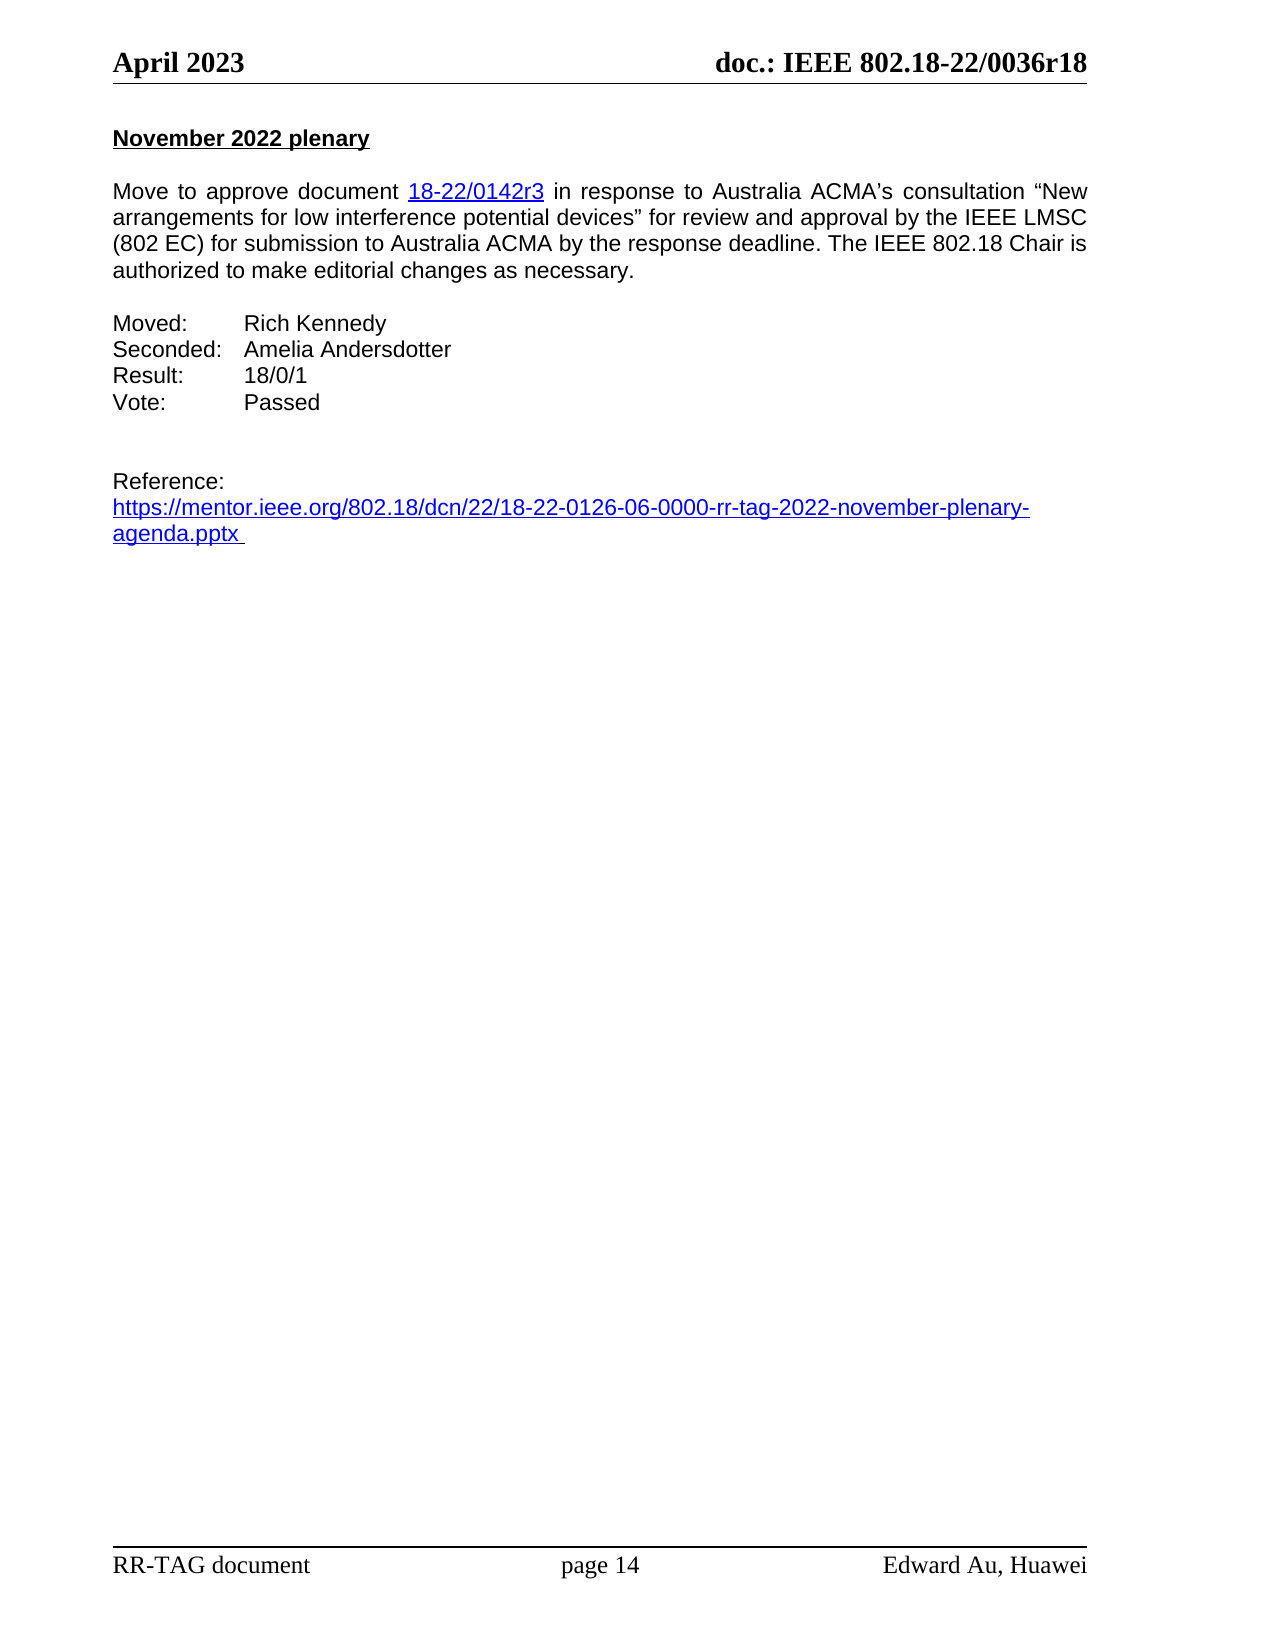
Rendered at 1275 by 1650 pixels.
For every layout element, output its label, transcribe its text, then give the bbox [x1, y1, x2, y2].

text Seconded: Amelia Andersdotter [112, 336, 1087, 362]
text November 2022 plenary [112, 125, 1087, 151]
text https://mentor.ieee.org/802.18/dcn/22/18-22-0126-06-0000-rr-tag-2022-november-plenary-agenda.pptx [112, 494, 1087, 547]
text Vote: Passed [112, 388, 1087, 415]
text Moved: Rich Kennedy [112, 309, 1087, 336]
text Result: 18/0/1 [112, 362, 1087, 388]
text Reference: [112, 468, 1087, 494]
text Move to approve document 18-22/0142r3 in response to Australia ACMA’s consultation “New arrangements for low interference potential devices” for review and approval by the IEEE LMSC (802 EC) for submission to Australia ACMA by the response deadline. The IEEE 802.18 Chair is authorized to make editorial changes as necessary. [112, 178, 1087, 283]
